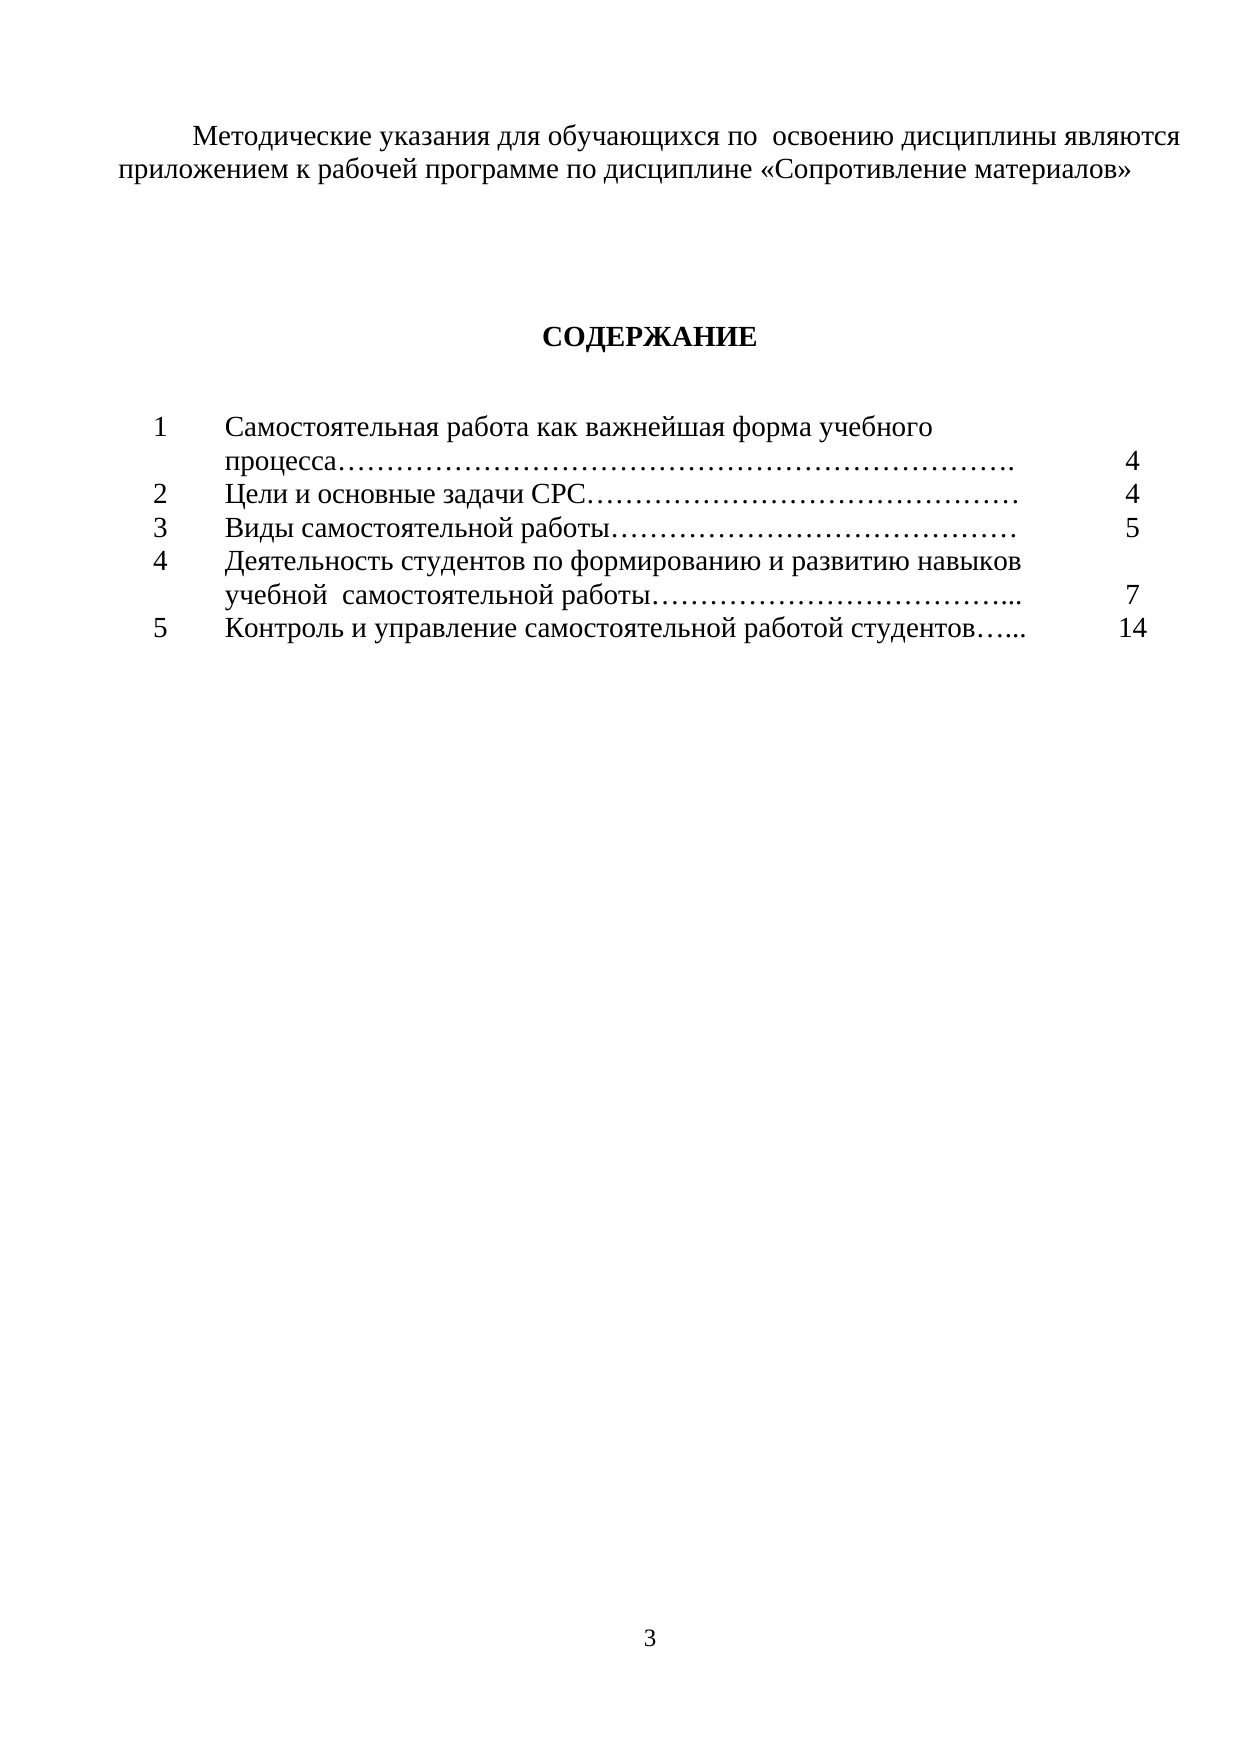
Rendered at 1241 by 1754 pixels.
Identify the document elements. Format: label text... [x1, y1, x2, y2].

table_cell 5 [107, 610, 213, 644]
text Методические указания для обучающихся по освоению дисциплины являются приложением к рабочей программе по дисциплине «Сопротивление материалов» [118, 118, 1181, 185]
table_cell 2 [107, 476, 213, 510]
table_cell 4 [107, 543, 213, 610]
table_cell 7 [1095, 543, 1170, 610]
table_cell 3 [107, 510, 213, 543]
table_cell Цели и основные задачи СРС……………………………………… [213, 476, 1095, 510]
text СОДЕРЖАНИЕ [118, 319, 1181, 353]
table_cell Деятельность студентов по формированию и развитию навыков учебной самостоятельной работы………………………………... [213, 543, 1095, 610]
table_header Самостоятельная работа как важнейшая форма учебного процесса……………………………………………………………. [213, 409, 1095, 476]
table_cell Виды самостоятельной работы…………………………………… [213, 510, 1095, 543]
table_cell 4 [1095, 476, 1170, 510]
table_cell 14 [1095, 610, 1170, 644]
table_header 1 [107, 409, 213, 476]
table_header 4 [1095, 409, 1170, 476]
table_cell Контроль и управление самостоятельной работой студентов…... [213, 610, 1095, 644]
table_cell 5 [1095, 510, 1170, 543]
